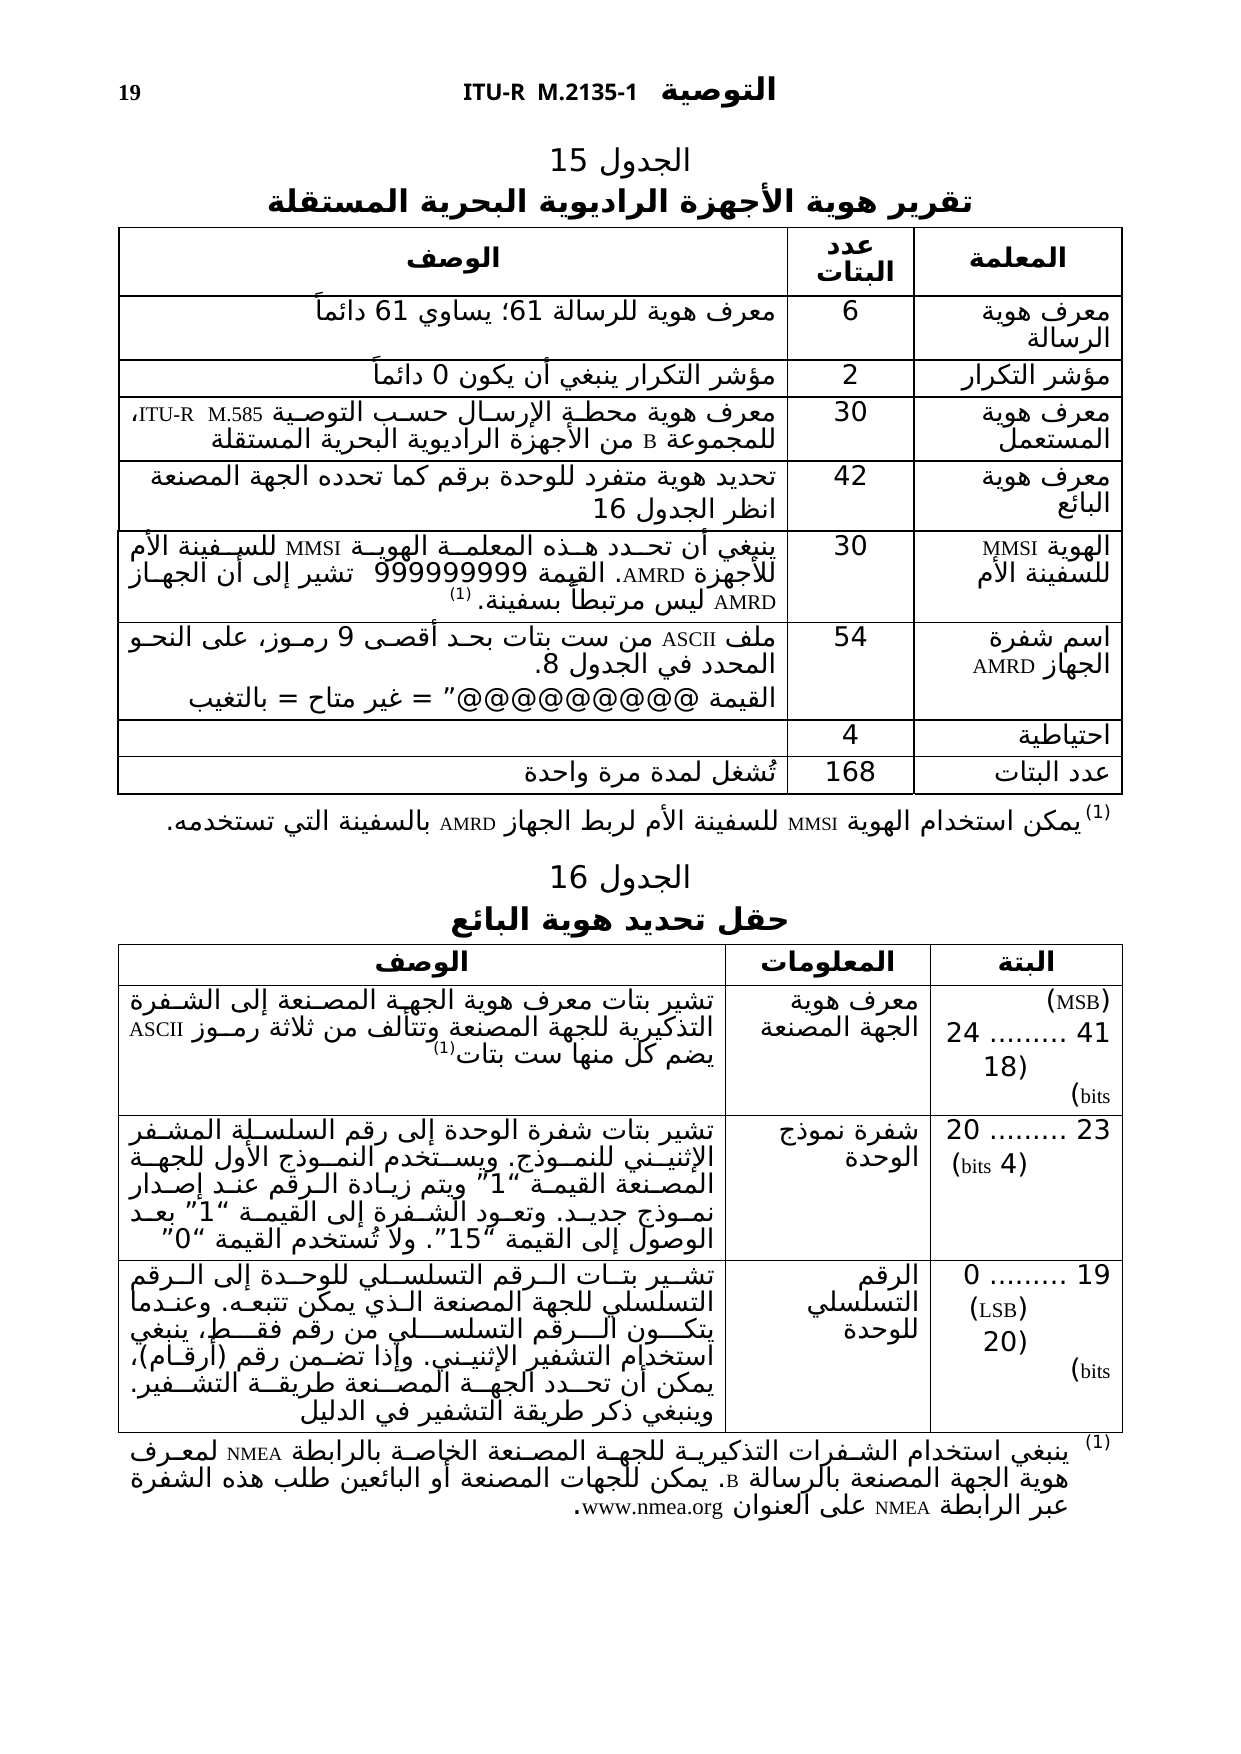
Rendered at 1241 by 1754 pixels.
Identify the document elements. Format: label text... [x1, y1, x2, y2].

table_cell معرف هوية البائع [915, 462, 1121, 530]
table_cell مؤشر التكرار ينبغي أن يكون 0 دائماً [120, 361, 787, 396]
text الجدول 16 [118, 865, 1122, 894]
table_cell 6 [788, 297, 913, 359]
table_cell 30 [788, 532, 913, 621]
table_cell اسم شفرة الجهاز AMRD [915, 623, 1121, 719]
table_cell تُشغل لمدة مرة واحدة [119, 757, 787, 793]
table_cell (1) يمكن استخدام الهوية MMSI للسفينة الأم لربط الجهاز AMRD بالسفينة التي تستخدمه. [118, 794, 1122, 840]
table_header المعلمة [915, 228, 1121, 295]
title تقرير هوية الأجهزة الراديوية البحرية المستقلة [118, 189, 509, 218]
table_header عدد البتات [788, 228, 913, 295]
table_header الوصف [120, 228, 787, 295]
table_cell ينبغي أن تحدد هذه المعلمة الهوية MMSI للسفينة الأم للأجهزة AMRD. القيمة 999999999 تشير إلى أن الجهاز AMRD ليس مرتبطاً بسفينة. (1) [119, 532, 787, 621]
title تقرير هوية الأجهزة الراديوية البحرية المستقلة [637, 189, 1122, 218]
table_cell 2 [788, 361, 913, 396]
table_cell 23 …...... 20 (4 bits) [931, 1116, 1122, 1260]
table_cell 54 [788, 623, 913, 719]
table_cell 4 [788, 721, 913, 756]
title حقل تحديد هوية البائع [118, 907, 1122, 936]
table_cell تشير بتات الرقم التسلسلي للوحدة إلى الرقم التسلسلي للجهة المصنعة الذي يمكن تتبعه. وعندما يتكون الرقم التسلسلي من رقم فقط، ينبغي استخدام التشفير الإثنيني. وإذا تضمن رقم (أرقام)، يمكن أن تحدد الجهة المصنعة طريقة التشفير. وينبغي ذكر طريقة التشفير في الدليل [119, 1261, 725, 1432]
table_cell معرف هوية للرسالة 61؛ يساوي 61 دائماً [120, 297, 787, 359]
table_header الوصف [119, 945, 725, 985]
table_cell معرف هوية المستعمل [915, 398, 1121, 460]
table_cell ملف ASCII من ست بتات بحد أقصى 9 رموز، على النحو المحدد في الجدول 8. القيمة @@@@@@@@@” = غير متاح = بالتغيب [119, 623, 787, 719]
table_cell [119, 721, 787, 756]
table_cell معرف هوية محطة الإرسال حسب التوصية ITU-R M.585، للمجموعة B من الأجهزة الراديوية البحرية المستقلة [120, 398, 787, 460]
table_header المعلومات [726, 945, 930, 985]
table_cell (MSB) 41 …...... 24 (18 bits) [931, 986, 1122, 1115]
table_cell 30 [788, 398, 913, 460]
table_cell 42 [788, 462, 913, 530]
table_cell (1) ينبغي استخدام الشفرات التذكيرية للجهة المصنعة الخاصة بالرابطة NMEA لمعرف هوية الجهة المصنعة بالرسالة B. يمكن للجهات المصنعة أو البائعين طلب هذه الشفرة عبر الرابطة NMEA على العنوان www.nmea.org. [118, 1433, 1122, 1526]
table_cell تشير بتات معرف هوية الجهة المصنعة إلى الشفرة التذكيرية للجهة المصنعة وتتألف من ثلاثة رموز ASCII يضم كل منها ست بتات(1) [119, 986, 725, 1115]
table_cell 168 [788, 757, 913, 793]
table_cell مؤشر التكرار [915, 361, 1121, 396]
table_cell شفرة نموذج الوحدة [726, 1116, 930, 1260]
table_cell معرف هوية الجهة المصنعة [726, 986, 930, 1115]
table_cell 19 …...... 0 (LSB) (20 bits) [931, 1261, 1122, 1432]
title تقرير هوية الأجهزة الراديوية البحرية المستقلة [460, 189, 650, 218]
table_cell عدد البتات [915, 757, 1121, 793]
table_cell تشير بتات شفرة الوحدة إلى رقم السلسلة المشفر الإثنيني للنموذج. ويستخدم النموذج الأول للجهة المصنعة القيمة “1” ويتم زيادة الرقم عند إصدار نموذج جديد. وتعود الشفرة إلى القيمة “1” بعد الوصول إلى القيمة “15”. ولا تُستخدم القيمة “0” [119, 1116, 725, 1260]
table_cell تحديد هوية متفرد للوحدة برقم كما تحدده الجهة المصنعة انظر الجدول 16 [120, 462, 787, 530]
table_cell معرف هوية الرسالة [915, 297, 1121, 359]
text الجدول 15 [118, 148, 1122, 177]
table_cell احتياطية [915, 721, 1121, 756]
table_cell الهوية MMSI للسفينة الأم [915, 532, 1121, 621]
table_header البتة [931, 945, 1122, 985]
table_cell الرقم التسلسلي للوحدة [726, 1261, 930, 1432]
